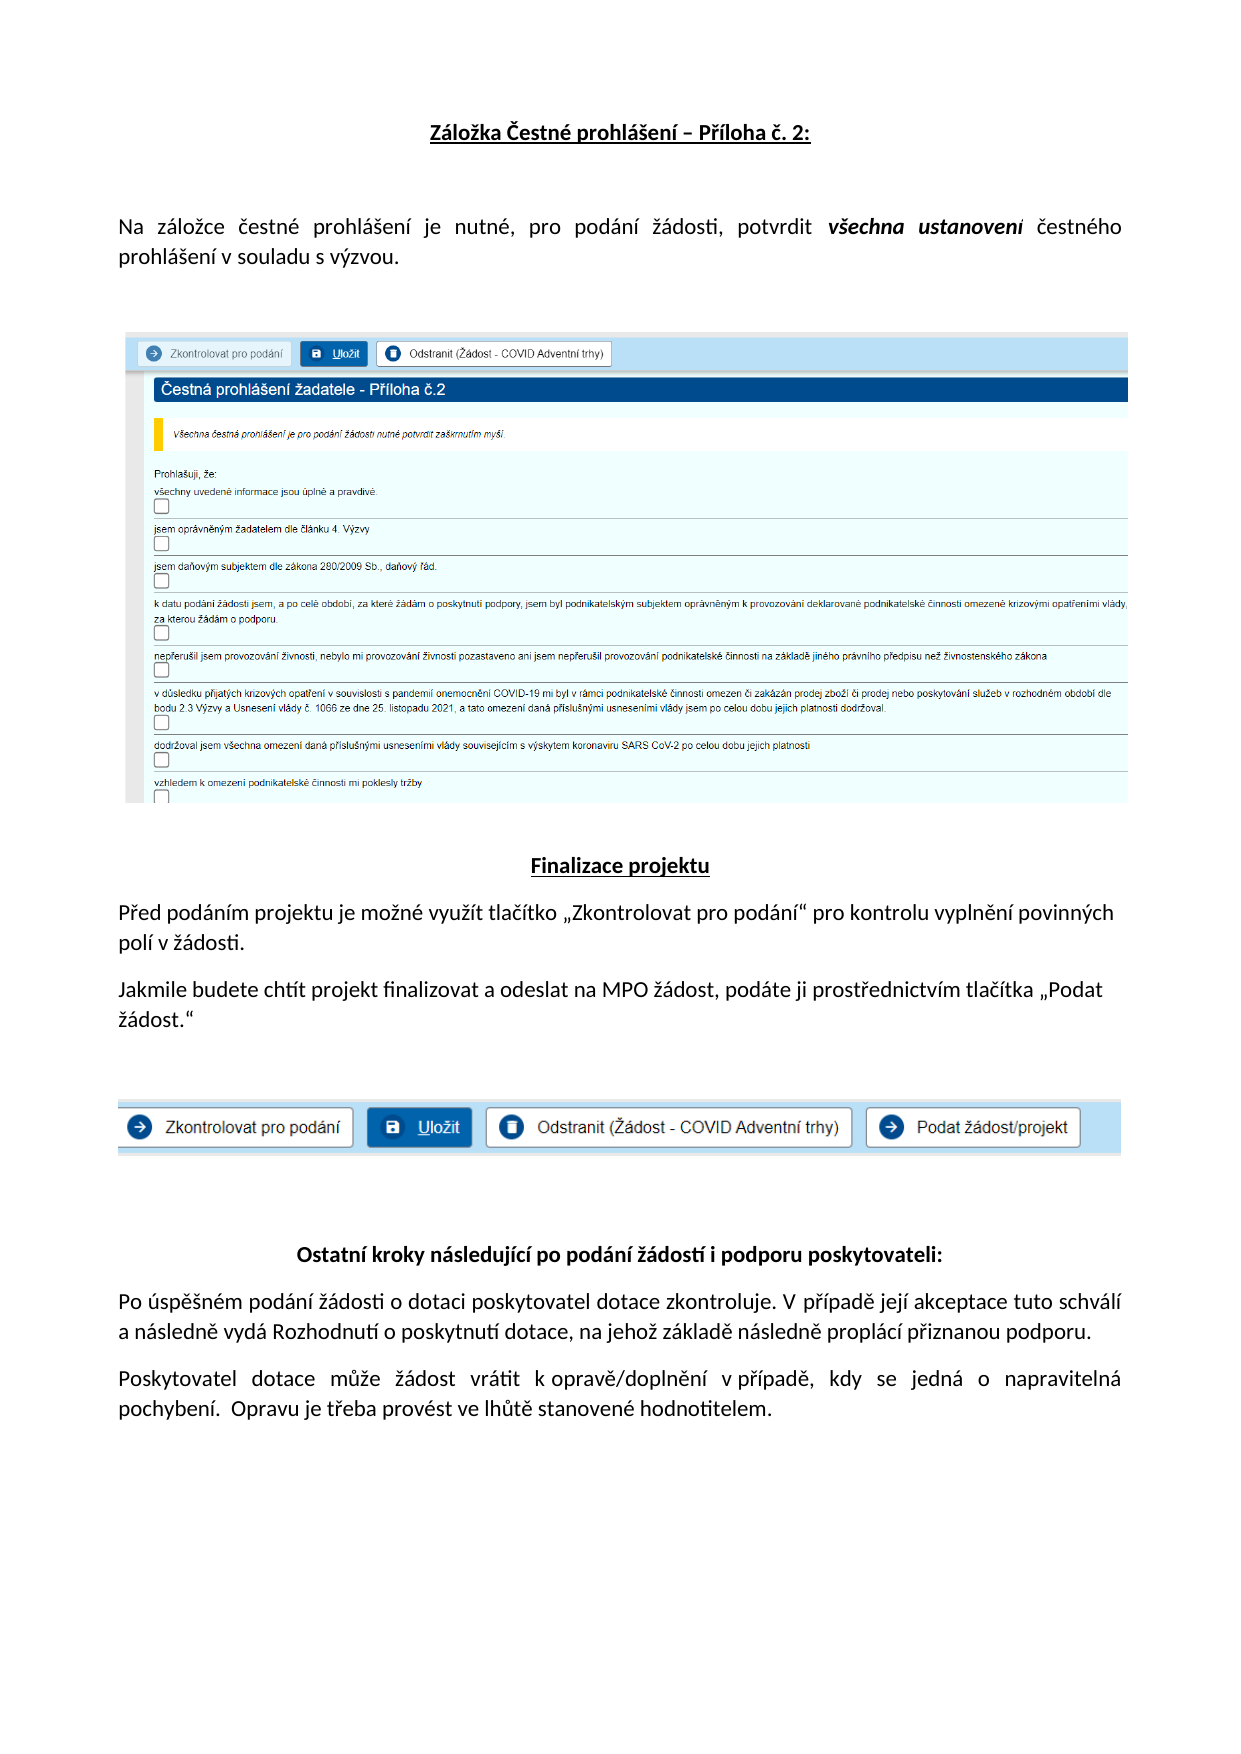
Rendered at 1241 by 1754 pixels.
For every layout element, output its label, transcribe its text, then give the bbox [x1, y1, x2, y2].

text Finalizace projektu [118, 851, 1122, 879]
text Po úspěšném podání žádosti o dotaci poskytovatel dotace zkontroluje. V případě její akceptace tuto schválí a následně vydá Rozhodnutí o poskytnutí dotace, na jehož základě následně proplácí přiznanou podporu. [118, 1287, 1122, 1345]
text Jakmile budete chtít projekt finalizovat a odeslat na MPO žádost, podáte ji prostřednictvím tlačítka „Podat žádost.“ [118, 975, 1122, 1034]
picture [118, 1099, 1121, 1156]
picture [125, 332, 1128, 803]
text Záložka Čestné prohlášení – Příloha č. 2: [118, 118, 1122, 146]
text Na záložce čestné prohlášení je nutné, pro podání žádosti, potvrdit všechna ustanovení čestného prohlášení v souladu s výzvou. [118, 240, 1122, 270]
text Ostatní kroky následující po podání žádostí i podporu poskytovateli: [118, 1240, 1122, 1268]
text Poskytovatel dotace může žádost vrátit k opravě/doplnění v případě, kdy se jedná o napravitelná pochybení. Opravu je třeba provést ve lhůtě stanovené hodnotitelem. [118, 1364, 1122, 1422]
text Před podáním projektu je možné využít tlačítko „Zkontrolovat pro podání“ pro kontrolu vyplnění povinných polí v žádosti. [118, 898, 1122, 957]
